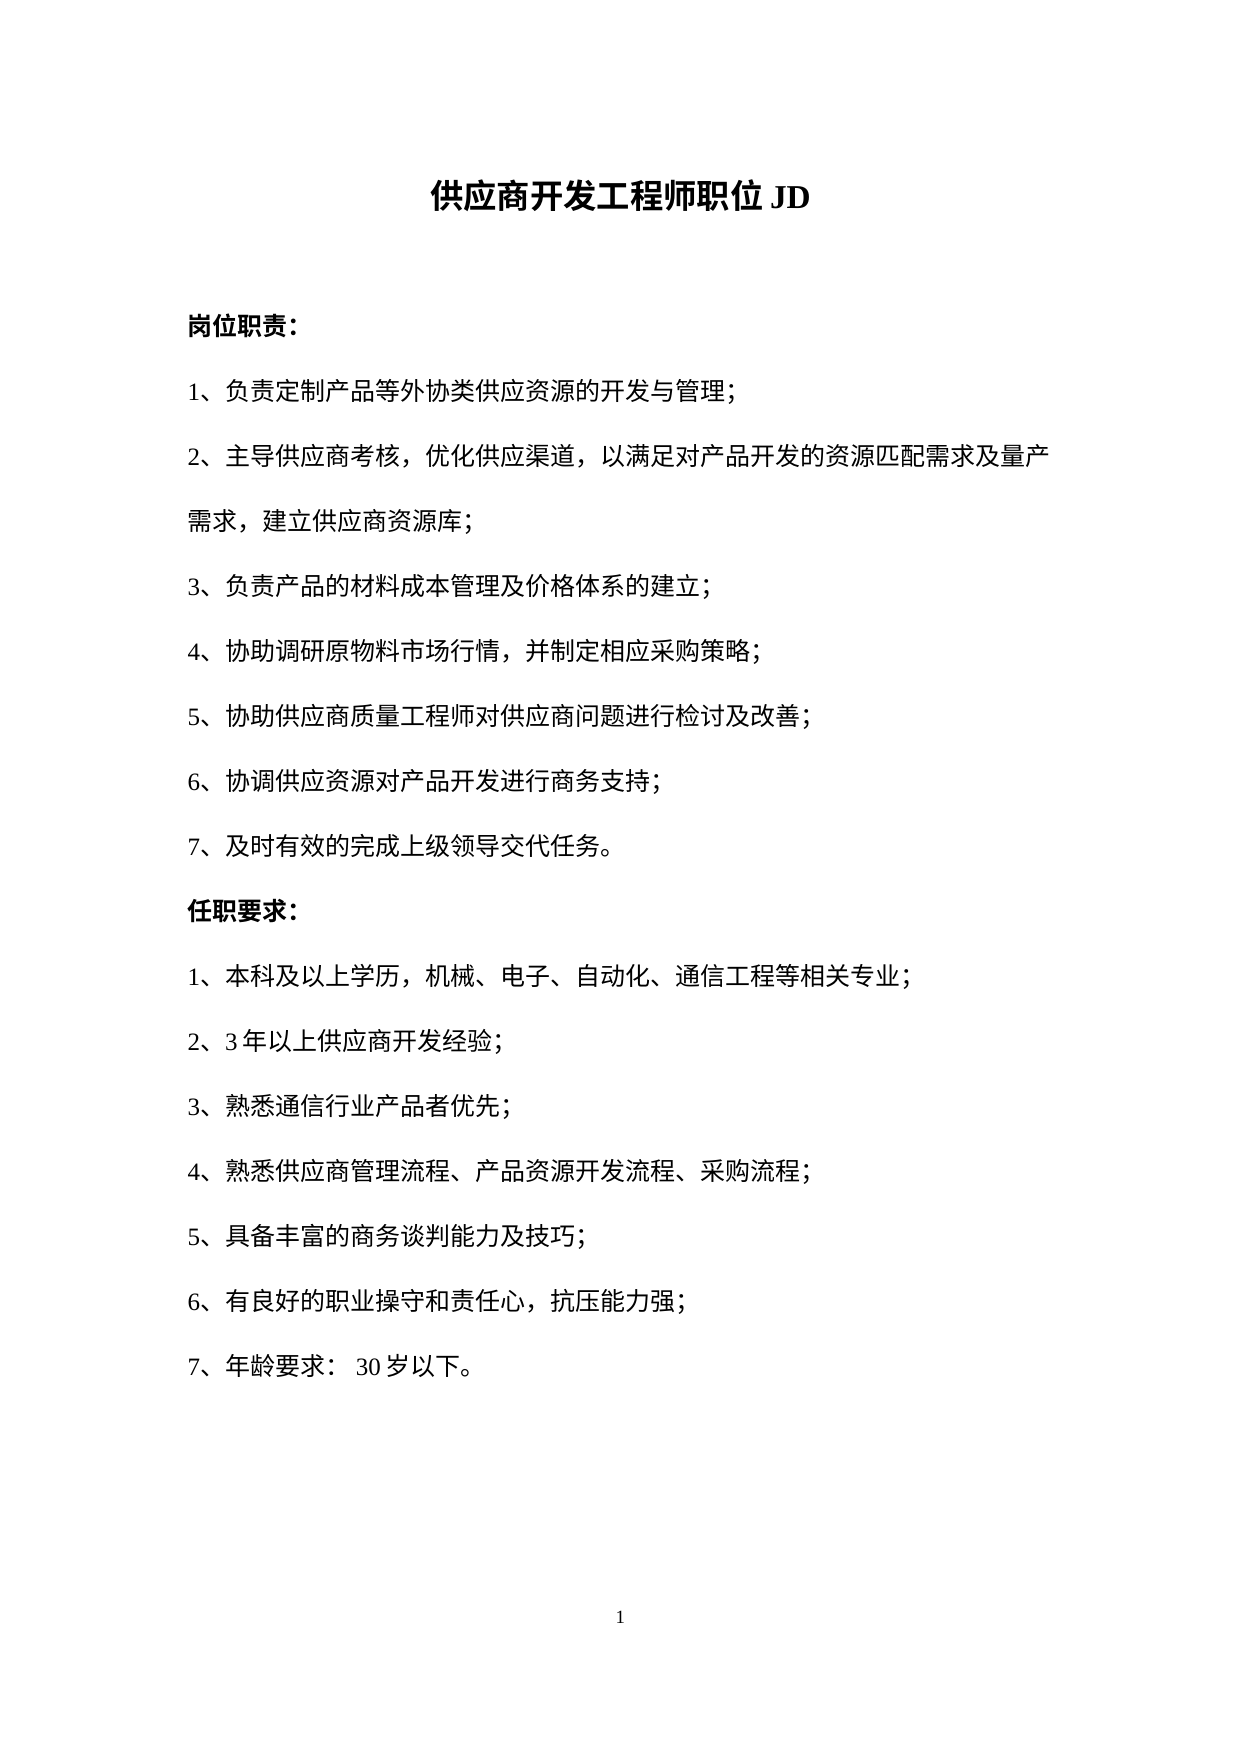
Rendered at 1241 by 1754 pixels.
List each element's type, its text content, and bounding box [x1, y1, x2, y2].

text 3、负责产品的材料成本管理及价格体系的建立； [187, 552, 1053, 617]
text 6、协调供应资源对产品开发进行商务支持； [187, 747, 1053, 812]
text 3、熟悉通信行业产品者优先； [187, 1072, 1053, 1137]
text 1、本科及以上学历，机械、电子、自动化、通信工程等相关专业； [187, 942, 1053, 1007]
text 5、具备丰富的商务谈判能力及技巧； [187, 1202, 1053, 1267]
text 5、协助供应商质量工程师对供应商问题进行检讨及改善； [187, 682, 1053, 747]
text 供应商开发工程师职位JD [187, 162, 1053, 227]
text 2、主导供应商考核，优化供应渠道，以满足对产品开发的资源匹配需求及量产需求，建立供应商资源库； [187, 422, 1053, 552]
text 1、负责定制产品等外协类供应资源的开发与管理； [187, 357, 1053, 422]
text 任职要求： [187, 877, 1053, 942]
text 岗位职责： [187, 292, 1053, 357]
text 7、及时有效的完成上级领导交代任务。 [187, 812, 1053, 877]
text 4、协助调研原物料市场行情，并制定相应采购策略； [187, 617, 1053, 682]
text 2、3年以上供应商开发经验； [187, 1007, 1053, 1072]
text 7、年龄要求： 30岁以下。 [187, 1332, 1053, 1397]
text 4、熟悉供应商管理流程、产品资源开发流程、采购流程； [187, 1137, 1053, 1202]
text 6、有良好的职业操守和责任心，抗压能力强； [187, 1267, 1053, 1332]
